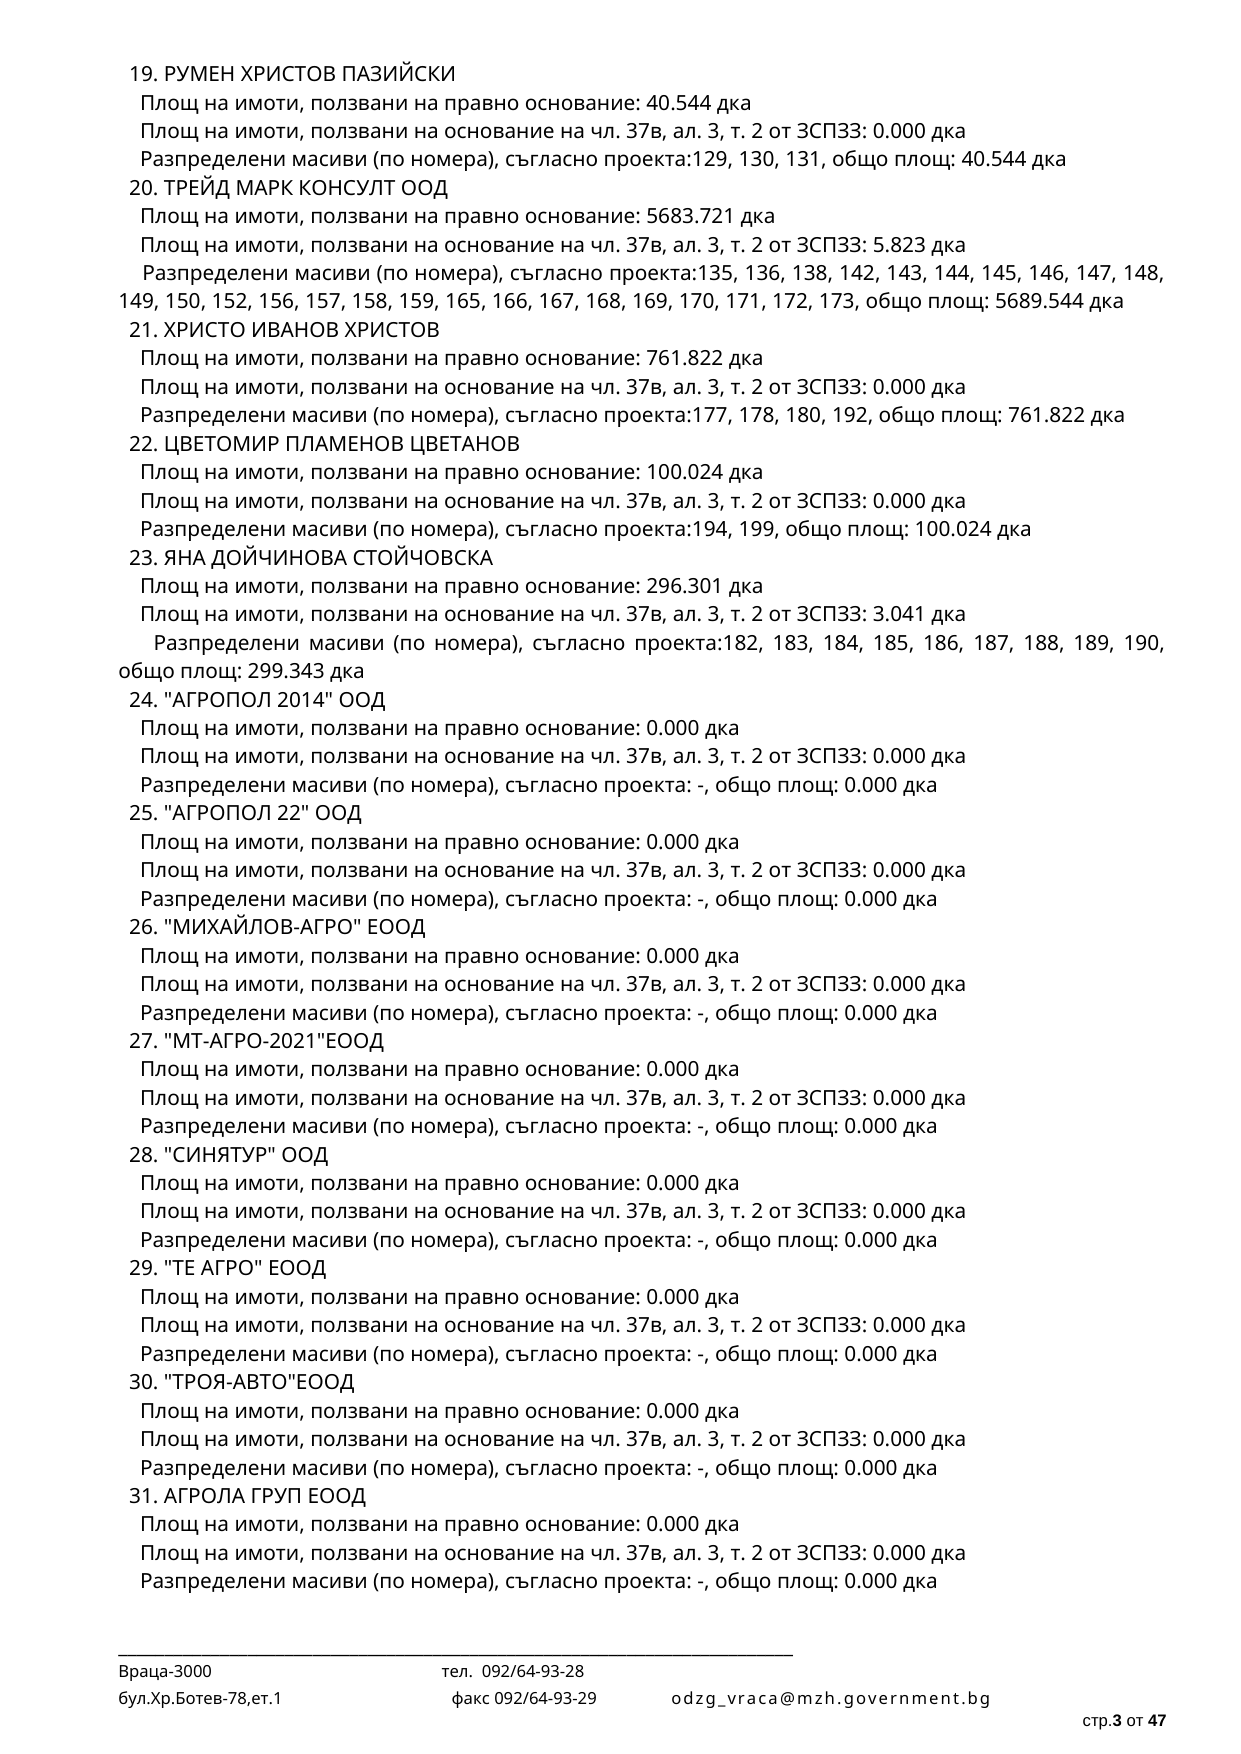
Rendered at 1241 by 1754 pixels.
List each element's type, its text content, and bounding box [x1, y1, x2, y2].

text Площ на имоти, ползвани на правно основание: 0.000 дка [118, 1168, 1166, 1197]
text Площ на имоти, ползвани на основание на чл. 37в, ал. 3, т. 2 от ЗСПЗЗ: 0.000 дка [118, 1197, 1166, 1225]
text 27. "МТ-АГРО-2021"ЕООД [118, 1026, 1166, 1054]
text Разпределени масиви (по номера), съгласно проекта: -, общо площ: 0.000 дка [118, 998, 1166, 1026]
text Площ на имоти, ползвани на основание на чл. 37в, ал. 3, т. 2 от ЗСПЗЗ: 0.000 дка [118, 1424, 1166, 1453]
text Разпределени масиви (по номера), съгласно проекта:129, 130, 131, общо площ: 40.544 дка [118, 144, 1166, 173]
text 28. "СИНЯТУР" ООД [118, 1140, 1166, 1168]
text Площ на имоти, ползвани на основание на чл. 37в, ал. 3, т. 2 от ЗСПЗЗ: 0.000 дка [118, 372, 1166, 400]
text 22. ЦВЕТОМИР ПЛАМЕНОВ ЦВЕТАНОВ [118, 429, 1166, 457]
text Площ на имоти, ползвани на правно основание: 296.301 дка [118, 571, 1166, 599]
text Площ на имоти, ползвани на правно основание: 0.000 дка [118, 1509, 1166, 1538]
text Площ на имоти, ползвани на правно основание: 0.000 дка [118, 713, 1166, 742]
text Разпределени масиви (по номера), съгласно проекта:135, 136, 138, 142, 143, 144, 145, 146, 147, 148, 149, 150, 152, 156, 157, 158, 159, 165, 166, 167, 168, 169, 170, 171, 172, 173, общо площ: 5689.544 дка [118, 258, 1166, 315]
text Площ на имоти, ползвани на правно основание: 40.544 дка [118, 88, 1166, 116]
text 21. ХРИСТО ИВАНОВ ХРИСТОВ [118, 315, 1166, 343]
text Площ на имоти, ползвани на правно основание: 0.000 дка [118, 1282, 1166, 1310]
text 24. "АГРОПОЛ 2014" ООД [118, 685, 1166, 713]
text Площ на имоти, ползвани на правно основание: 100.024 дка [118, 457, 1166, 486]
text 31. АГРОЛА ГРУП ЕООД [118, 1481, 1166, 1509]
text Площ на имоти, ползвани на правно основание: 0.000 дка [118, 1396, 1166, 1424]
text Разпределени масиви (по номера), съгласно проекта: -, общо площ: 0.000 дка [118, 770, 1166, 798]
text Разпределени масиви (по номера), съгласно проекта:177, 178, 180, 192, общо площ: 761.822 дка [118, 400, 1166, 429]
text Площ на имоти, ползвани на правно основание: 0.000 дка [118, 827, 1166, 855]
text Площ на имоти, ползвани на правно основание: 5683.721 дка [118, 201, 1166, 230]
text 26. "МИХАЙЛОВ-АГРО" ЕООД [118, 912, 1166, 941]
text Разпределени масиви (по номера), съгласно проекта: -, общо площ: 0.000 дка [118, 884, 1166, 912]
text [118, 1566, 1166, 1595]
text 25. "АГРОПОЛ 22" ООД [118, 798, 1166, 827]
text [118, 116, 1166, 144]
text 29. "ТЕ АГРО" ЕООД [118, 1253, 1166, 1282]
text 23. ЯНА ДОЙЧИНОВА СТОЙЧОВСКА [118, 543, 1166, 571]
text Площ на имоти, ползвани на правно основание: 761.822 дка [118, 343, 1166, 372]
text Разпределени масиви (по номера), съгласно проекта: -, общо площ: 0.000 дка [118, 1453, 1166, 1481]
text Разпределени масиви (по номера), съгласно проекта: -, общо площ: 0.000 дка [118, 1339, 1166, 1367]
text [118, 1538, 1166, 1566]
text Площ на имоти, ползвани на правно основание: 0.000 дка [118, 1054, 1166, 1083]
text 19. РУМЕН ХРИСТОВ ПАЗИЙСКИ [118, 59, 1166, 88]
text Площ на имоти, ползвани на основание на чл. 37в, ал. 3, т. 2 от ЗСПЗЗ: 0.000 дка [118, 486, 1166, 514]
text Разпределени масиви (по номера), съгласно проекта: -, общо площ: 0.000 дка [118, 1225, 1166, 1253]
text Площ на имоти, ползвани на основание на чл. 37в, ал. 3, т. 2 от ЗСПЗЗ: 0.000 дка [118, 855, 1166, 884]
text Разпределени масиви (по номера), съгласно проекта: -, общо площ: 0.000 дка [118, 1111, 1166, 1140]
text Площ на имоти, ползвани на основание на чл. 37в, ал. 3, т. 2 от ЗСПЗЗ: 0.000 дка [118, 969, 1166, 998]
text Площ на имоти, ползвани на правно основание: 0.000 дка [118, 941, 1166, 969]
text 30. "ТРОЯ-АВТО"ЕООД [118, 1367, 1166, 1396]
text Разпределени масиви (по номера), съгласно проекта:182, 183, 184, 185, 186, 187, 188, 189, 190, общо площ: 299.343 дка [118, 628, 1166, 685]
text Разпределени масиви (по номера), съгласно проекта:194, 199, общо площ: 100.024 дка [118, 514, 1166, 543]
text Площ на имоти, ползвани на основание на чл. 37в, ал. 3, т. 2 от ЗСПЗЗ: 0.000 дка [118, 1310, 1166, 1339]
text Площ на имоти, ползвани на основание на чл. 37в, ал. 3, т. 2 от ЗСПЗЗ: 0.000 дка [118, 742, 1166, 770]
text Площ на имоти, ползвани на основание на чл. 37в, ал. 3, т. 2 от ЗСПЗЗ: 5.823 дка [118, 230, 1166, 258]
text Площ на имоти, ползвани на основание на чл. 37в, ал. 3, т. 2 от ЗСПЗЗ: 3.041 дка [118, 599, 1166, 628]
text 20. ТРЕЙД МАРК КОНСУЛТ ООД [118, 173, 1166, 201]
text Площ на имоти, ползвани на основание на чл. 37в, ал. 3, т. 2 от ЗСПЗЗ: 0.000 дка [118, 1083, 1166, 1111]
